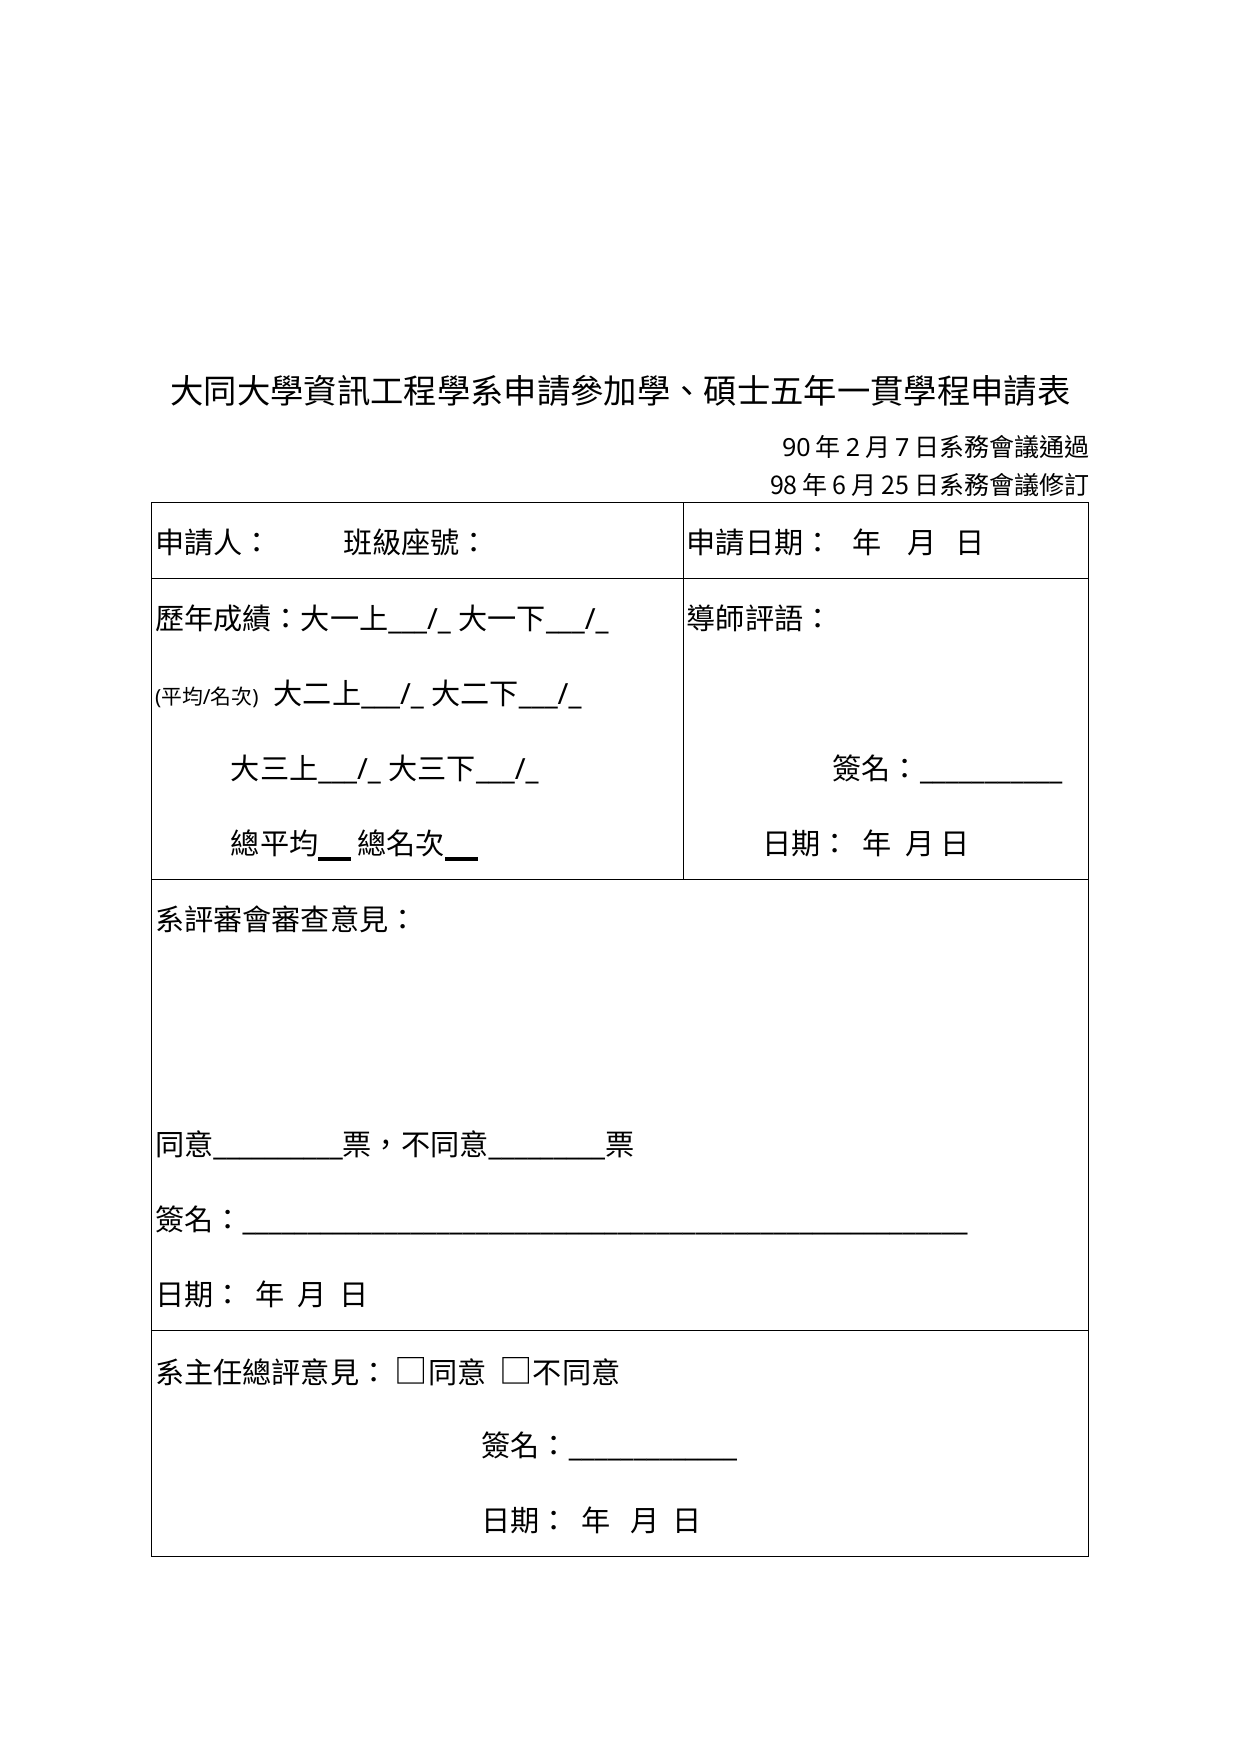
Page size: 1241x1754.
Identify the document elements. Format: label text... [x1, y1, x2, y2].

table_cell 導師評語： 簽名：___________ 日期： 年 月 日 [684, 579, 1088, 879]
table_header 申請日期： 年 月 日 [684, 503, 1088, 578]
text 系務會議修訂 [151, 464, 1089, 502]
text 大同大學資訊工程學系申請參加學、碩士五年一貫學程申請表 [151, 352, 1089, 427]
table_cell 歷年成績：大一上___/_ 大一下___/_ (平均/名次) 大二上___/_ 大二下___/_ 大三上___/_ 大三下___/_ 總平均 總名次 [152, 579, 683, 879]
table_cell 系評審會審查意見： 同意__________票，不同意_________票 簽名：________________________________________________________ 日期： 年 月 日 [152, 880, 1088, 1330]
table_cell 系主任總評意見： □同意 □不同意 簽名：_____________ 日期： 年 月 日 [152, 1331, 1088, 1556]
table_header 申請人： 班級座號： [152, 503, 683, 578]
text 系務會議通過 [151, 427, 1089, 464]
